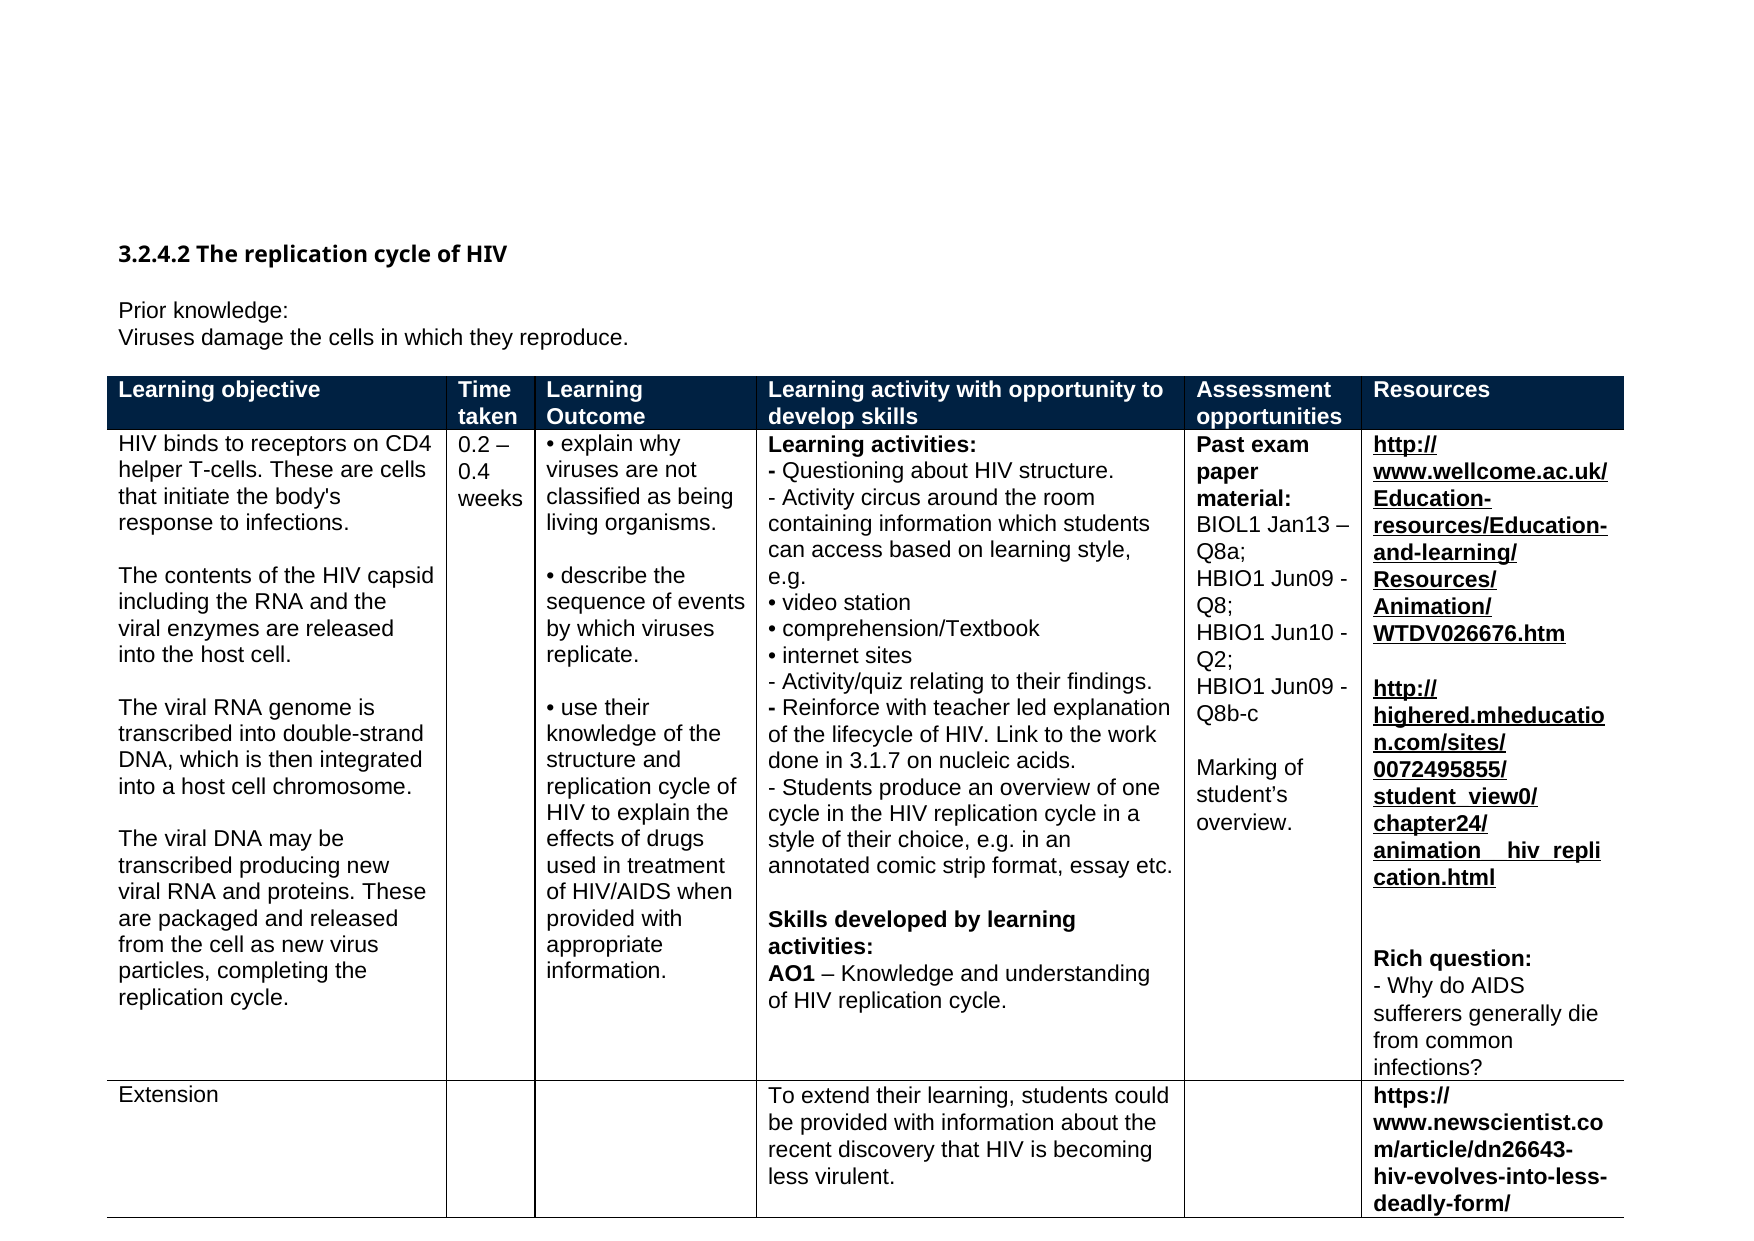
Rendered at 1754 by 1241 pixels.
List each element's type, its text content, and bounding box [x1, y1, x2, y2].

table_header Assessment opportunities [1185, 376, 1361, 429]
table_cell https://www.newscientist.com/article/dn26643-hiv-evolves-into-less-deadly-form/ [1362, 1081, 1624, 1217]
text Prior knowledge: [118, 297, 1636, 324]
text Viruses damage the cells in which they reproduce. [118, 324, 1636, 350]
table_cell [1185, 1081, 1361, 1217]
table_header Learning Outcome [536, 376, 756, 429]
table_cell Extension [107, 1081, 446, 1217]
table_cell HIV binds to receptors on CD4 helper T-cells. These are cells that initiate the body's response to infections. The contents of the HIV capsid including the RNA and the viral enzymes are released into the host cell. The viral RNA genome is transcribed into double-strand DNA, which is then integrated into a host cell chromosome. The viral DNA may be transcribed producing new viral RNA and proteins. These are packaged and released from the cell as new virus particles, completing the replication cycle. [107, 430, 446, 1080]
table_header Learning activity with opportunity to develop skills [757, 376, 1184, 429]
table_header Time taken [447, 376, 534, 429]
table_cell To extend their learning, students could be provided with information about the recent discovery that HIV is becoming less virulent. [757, 1081, 1184, 1217]
table_cell http://www.wellcome.ac.uk/Education-resources/Education-and-learning/Resources/Animation/WTDV026676.htm http://highered.mheducation.com/sites/0072495855/student_view0/chapter24/animation__hiv_replication.html Rich question: - Why do AIDS sufferers generally die from common infections? [1362, 430, 1624, 1080]
table_cell [447, 1081, 534, 1217]
subtitle 3.2.4.2 The replication cycle of HIV [118, 238, 1636, 269]
table_cell 0.2 – 0.4 weeks [447, 430, 534, 1080]
table_header Resources [1362, 376, 1624, 429]
table_header Learning objective [107, 376, 446, 429]
table_cell [536, 1081, 756, 1217]
table_cell Learning activities: - Questioning about HIV structure. - Activity circus around the room containing information which students can access based on learning style, e.g. • video station • comprehension/Textbook • internet sites - Activity/quiz relating to their findings. - Reinforce with teacher led explanation of the lifecycle of HIV. Link to the work done in 3.1.7 on nucleic acids. - Students produce an overview of one cycle in the HIV replication cycle in a style of their choice, e.g. in an annotated comic strip format, essay etc. Skills developed by learning activities: AO1 – Knowledge and understanding of HIV replication cycle. [757, 430, 1184, 1080]
table_cell Past exam paper material: BIOL1 Jan13 – Q8a; HBIO1 Jun09 -Q8; HBIO1 Jun10 -Q2; HBIO1 Jun09 - Q8b-c Marking of student’s overview. [1185, 430, 1361, 1080]
table_cell • explain why viruses are not classified as being living organisms. • describe the sequence of events by which viruses replicate. • use their knowledge of the structure and replication cycle of HIV to explain the effects of drugs used in treatment of HIV/AIDS when provided with appropriate information. [536, 430, 756, 1080]
